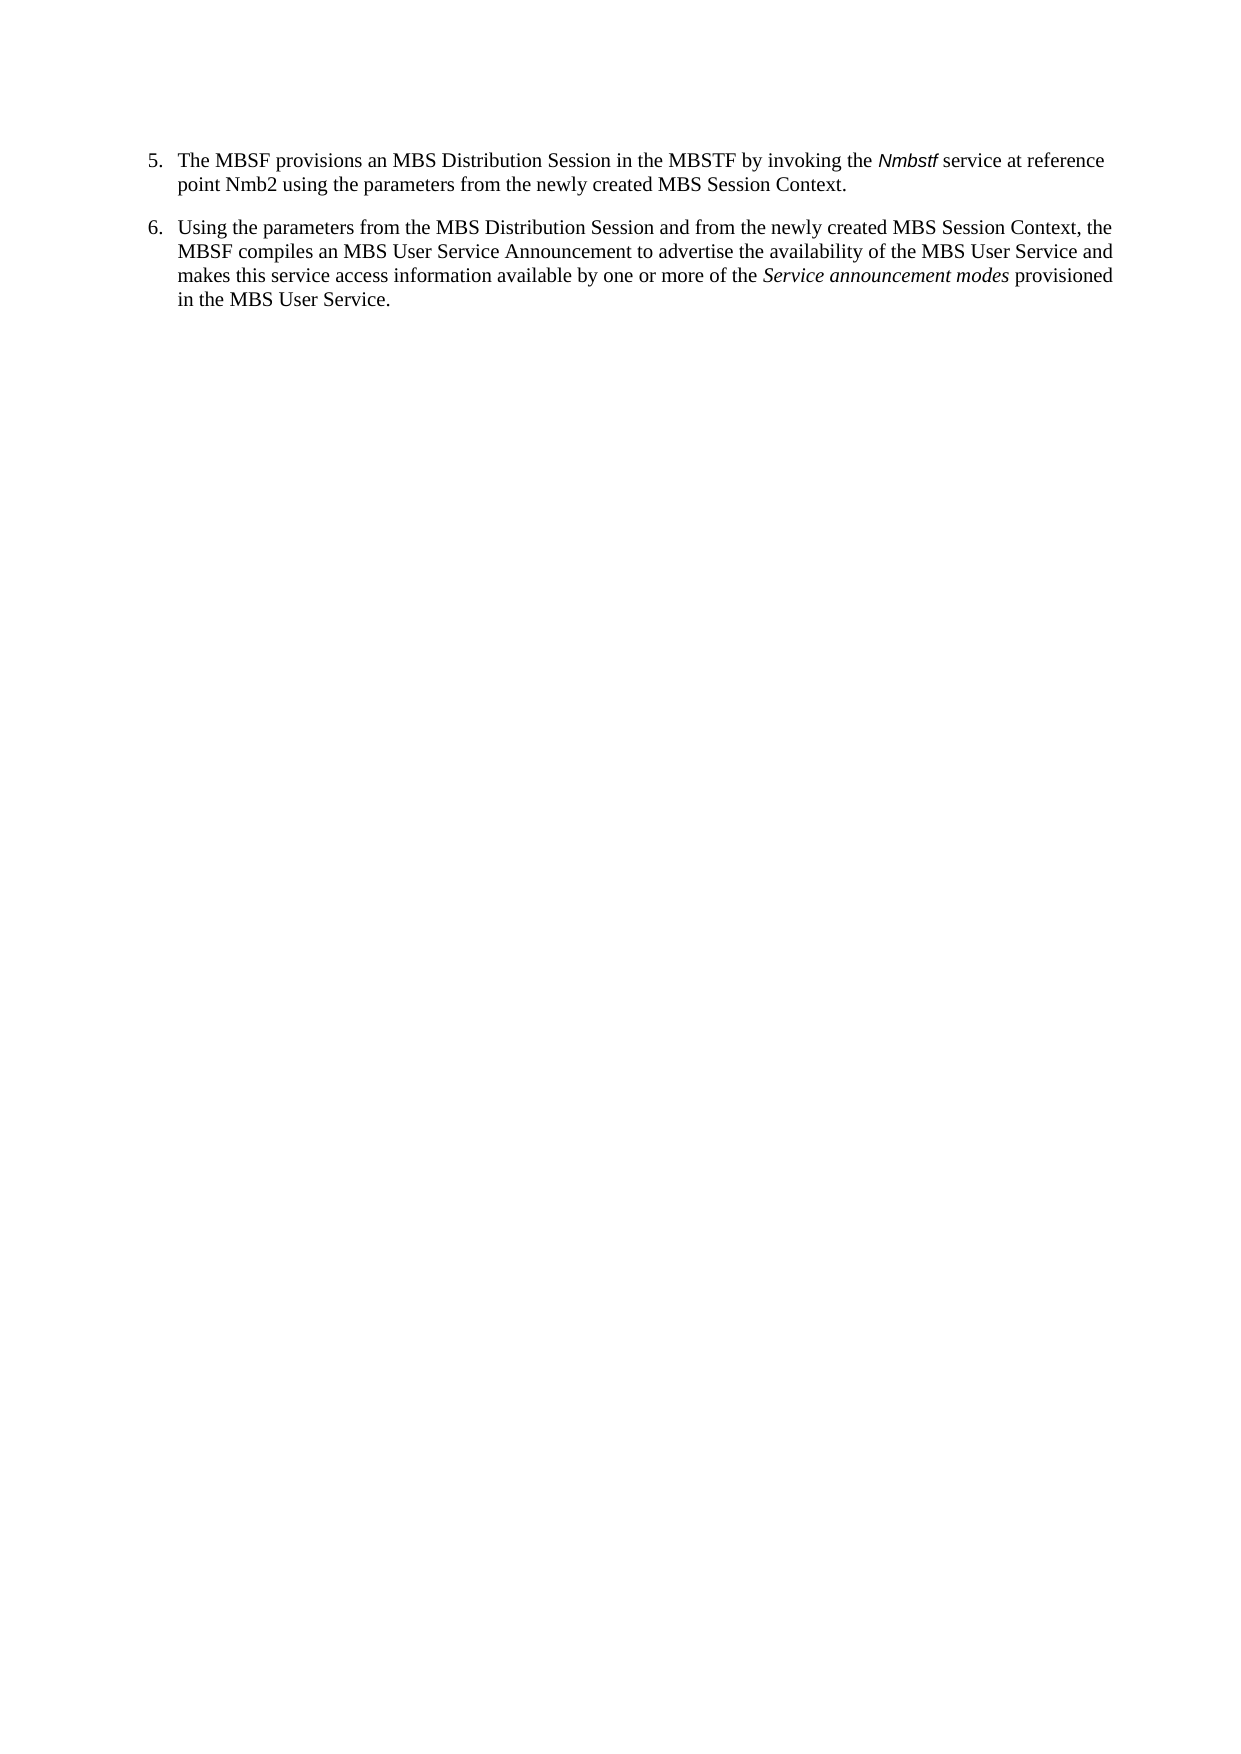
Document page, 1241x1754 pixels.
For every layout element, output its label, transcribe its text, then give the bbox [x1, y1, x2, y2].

text 6. Using the parameters from the MBS Distribution Session and from the newly created MBS Session Context, the MBSF compiles an MBS User Service Announcement to advertise the availability of the MBS User Service and makes this service access information available by one or more of the Service announcement modes provisioned in the MBS User Service. [148, 214, 1122, 311]
text 5. The MBSF provisions an MBS Distribution Session in the MBSTF by invoking the Nmbstf service at reference point Nmb2 using the parameters from the newly created MBS Session Context. [148, 148, 1122, 196]
